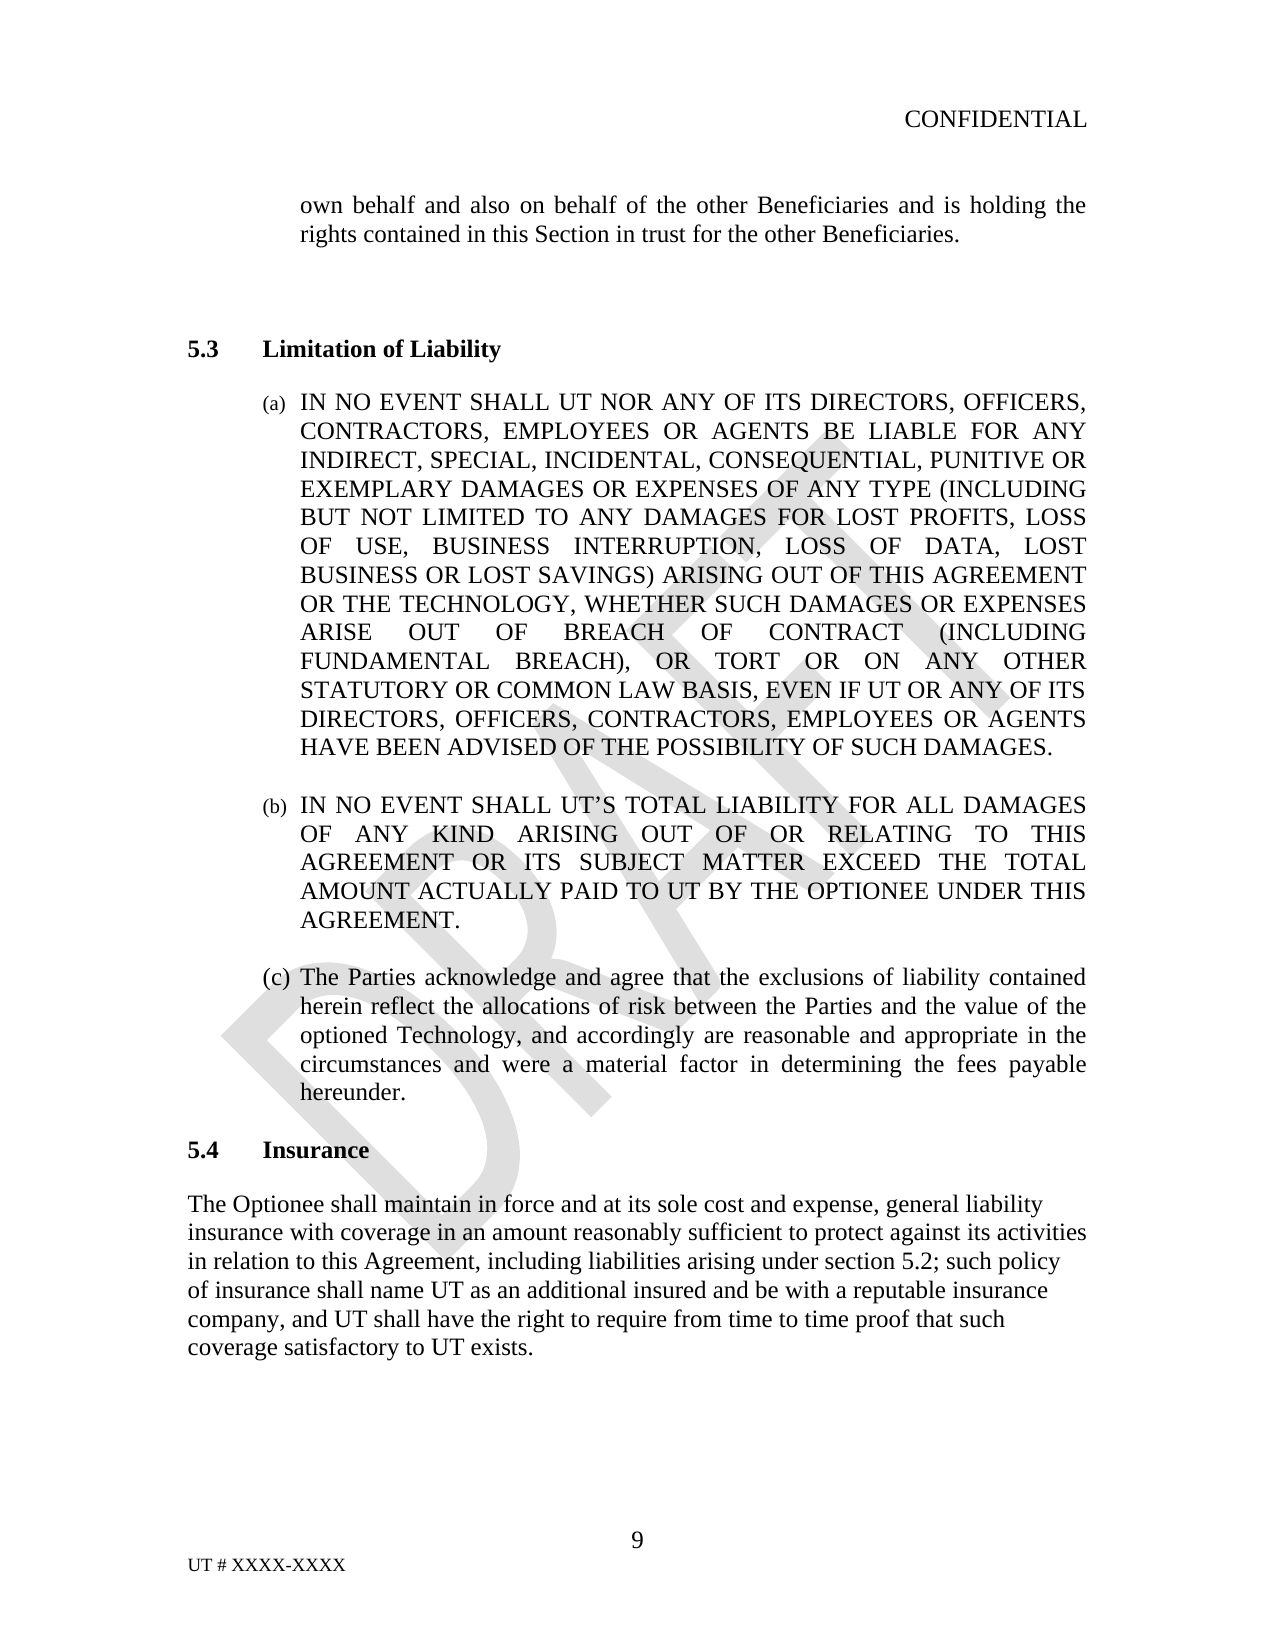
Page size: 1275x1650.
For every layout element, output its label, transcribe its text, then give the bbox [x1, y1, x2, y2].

list IN NO EVENT SHALL UT’S TOTAL LIABILITY FOR ALL DAMAGES OF ANY KIND ARISING OUT OF OR RELATING TO THIS AGREEMENT OR ITS SUBJECT MATTER EXCEED THE TOTAL AMOUNT ACTUALLY PAID TO UT BY THE OPTIONEE UNDER THIS AGREEMENT. [262, 790, 1087, 934]
subtitle Limitation of Liability [187, 334, 1087, 362]
subtitle Insurance [187, 1135, 1087, 1164]
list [262, 190, 1087, 247]
list IN NO EVENT SHALL UT NOR ANY OF ITS DIRECTORS, OFFICERS, CONTRACTORS, EMPLOYEES OR AGENTS BE LIABLE FOR ANY INDIRECT, SPECIAL, INCIDENTAL, CONSEQUENTIAL, PUNITIVE OR EXEMPLARY DAMAGES OR EXPENSES OF ANY TYPE (INCLUDING BUT NOT LIMITED TO ANY DAMAGES FOR LOST PROFITS, LOSS OF USE, BUSINESS INTERRUPTION, LOSS OF DATA, LOST BUSINESS OR LOST SAVINGS) ARISING OUT OF THIS AGREEMENT OR THE TECHNOLOGY, WHETHER SUCH DAMAGES OR EXPENSES ARISE OUT OF BREACH OF CONTRACT (INCLUDING FUNDAMENTAL BREACH), OR TORT OR ON ANY OTHER STATUTORY OR COMMON LAW BASIS, EVEN IF UT OR ANY OF ITS DIRECTORS, OFFICERS, CONTRACTORS, EMPLOYEES OR AGENTS HAVE BEEN ADVISED OF THE POSSIBILITY OF SUCH DAMAGES. [262, 387, 1087, 761]
list The Parties acknowledge and agree that the exclusions of liability contained herein reflect the allocations of risk between the Parties and the value of the optioned Technology, and accordingly are reasonable and appropriate in the circumstances and were a material factor in determining the fees payable hereunder. [262, 962, 1087, 1106]
text The Optionee shall maintain in force and at its sole cost and expense, general liability insurance with coverage in an amount reasonably sufficient to protect against its activities in relation to this Agreement, including liabilities arising under section 5.2; such policy of insurance shall name UT as an additional insured and be with a reputable insurance company, and UT shall have the right to require from time to time proof that such coverage satisfactory to UT exists. [187, 1189, 1087, 1361]
